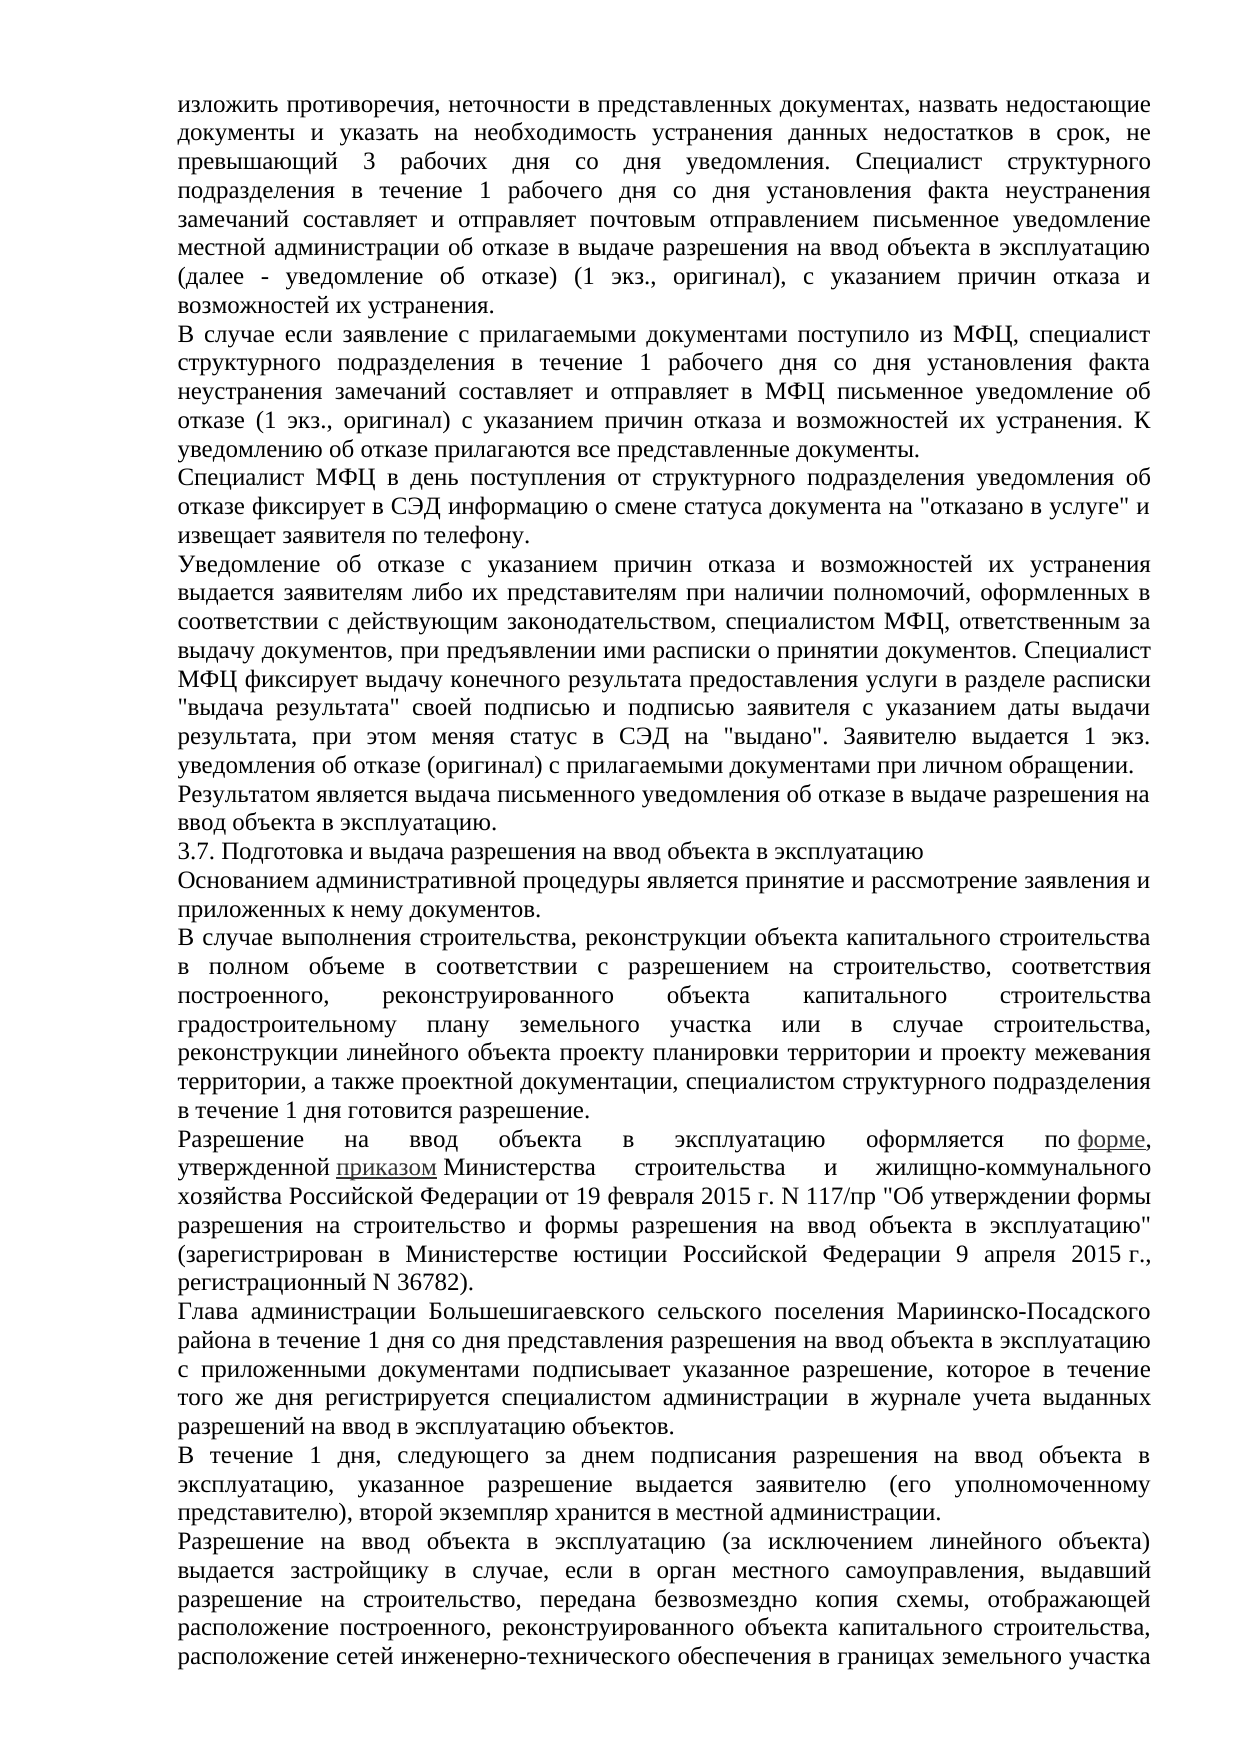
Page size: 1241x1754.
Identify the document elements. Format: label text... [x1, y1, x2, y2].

text Глава администрации Большешигаевского сельского поселения Мариинско-Посадского района в течение 1 дня со дня представления разрешения на ввод объекта в эксплуатацию с приложенными документами подписывает указанное разрешение, которое в течение того же дня регистрируется специалистом администрации в журнале учета выданных разрешений на ввод в эксплуатацию объектов. [177, 1296, 1152, 1440]
text Разрешение на ввод объекта в эксплуатацию оформляется по форме, утвержденной приказом Министерства строительства и жилищно-коммунального хозяйства Российской Федерации от 19 февраля 2015 г. N 117/пр "Об утверждении формы разрешения на строительство и формы разрешения на ввод объекта в эксплуатацию" (зарегистрирован в Министерстве юстиции Российской Федерации 9 апреля 2015 г., регистрационный N 36782). [177, 1124, 1152, 1296]
text Уведомление об отказе с указанием причин отказа и возможностей их устранения выдается заявителям либо их представителям при наличии полномочий, оформленных в соответствии с действующим законодательством, специалистом МФЦ, ответственным за выдачу документов, при предъявлении ими расписки о принятии документов. Специалист МФЦ фиксирует выдачу конечного результата предоставления услуги в разделе расписки "выдача результата" своей подписью и подписью заявителя с указанием даты выдачи результата, при этом меняя статус в СЭД на "выдано". Заявителю выдается 1 экз. уведомления об отказе (оригинал) с прилагаемыми документами при личном обращении. [177, 549, 1152, 779]
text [177, 89, 1152, 319]
text 3.7. Подготовка и выдача разрешения на ввод объекта в эксплуатацию [177, 836, 1152, 865]
text В течение 1 дня, следующего за днем подписания разрешения на ввод объекта в эксплуатацию, указанное разрешение выдается заявителю (его уполномоченному представителю), второй экземпляр хранится в местной администрации. [177, 1440, 1152, 1526]
text В случае выполнения строительства, реконструкции объекта капитального строительства в полном объеме в соответствии с разрешением на строительство, соответствия построенного, реконструированного объекта капитального строительства градостроительному плану земельного участка или в случае строительства, реконструкции линейного объекта проекту планировки территории и проекту межевания территории, а также проектной документации, специалистом структурного подразделения в течение 1 дня готовится разрешение. [177, 922, 1152, 1124]
text Специалист МФЦ в день поступления от структурного подразделения уведомления об отказе фиксирует в СЭД информацию о смене статуса документа на "отказано в услуге" и извещает заявителя по телефону. [177, 462, 1152, 549]
text Результатом является выдача письменного уведомления об отказе в выдаче разрешения на ввод объекта в эксплуатацию. [177, 779, 1152, 836]
text Основанием административной процедуры является принятие и рассмотрение заявления и приложенных к нему документов. [177, 865, 1152, 922]
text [177, 1526, 1152, 1670]
text В случае если заявление с прилагаемыми документами поступило из МФЦ, специалист структурного подразделения в течение 1 рабочего дня со дня установления факта неустранения замечаний составляет и отправляет в МФЦ письменное уведомление об отказе (1 экз., оригинал) с указанием причин отказа и возможностей их устранения. К уведомлению об отказе прилагаются все представленные документы. [177, 319, 1152, 462]
